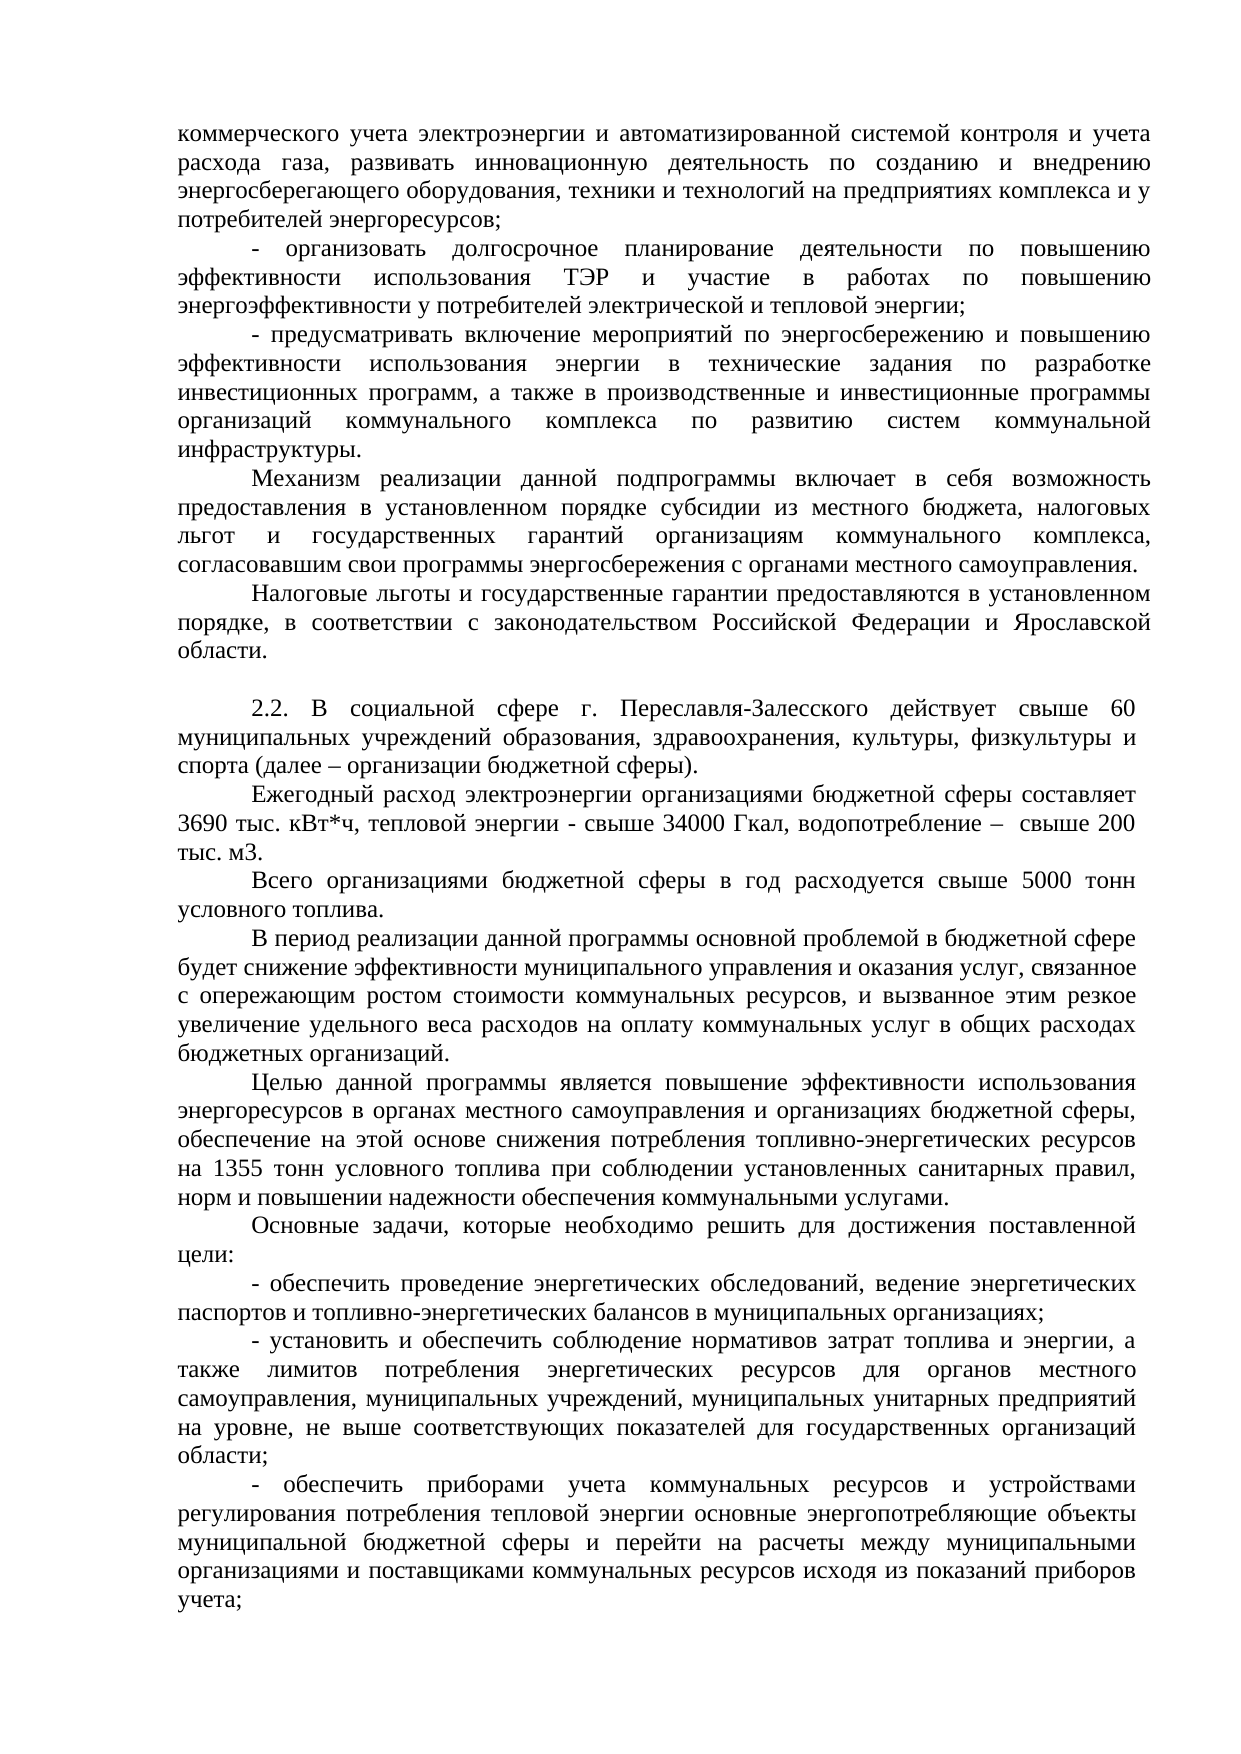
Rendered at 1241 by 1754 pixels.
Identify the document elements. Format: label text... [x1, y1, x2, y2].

text В период реализации данной программы основной проблемой в бюджетной сфере будет снижение эффективности муниципального управления и оказания услуг, связанное с опережающим ростом стоимости коммунальных ресурсов, и вызванное этим резкое увеличение удельного веса расходов на оплату коммунальных услуг в общих расходах бюджетных организаций. [177, 923, 1137, 1067]
text Ежегодный расход электроэнергии организациями бюджетной сферы составляет 3690 тыс. кВт*ч, тепловой энергии - свыше 34000 Гкал, водопотребление – свыше 200 тыс. м3. [177, 779, 1137, 866]
list - организовать долгосрочное планирование деятельности по повышению эффективности использования ТЭР и участие в работах по повышению энергоэффективности у потребителей электрической и тепловой энергии; [177, 233, 1152, 319]
text Целью данной программы является повышение эффективности использования энергоресурсов в органах местного самоуправления и организациях бюджетной сферы, обеспечение на этой основе снижения потребления топливно-энергетических ресурсов на 1355 тонн условного топлива при соблюдении установленных санитарных правил, норм и повышении надежности обеспечения коммунальными услугами. [177, 1067, 1137, 1211]
text 2.2. В социальной сфере г. Переславля-Залесского действует свыше 60 муниципальных учреждений образования, здравоохранения, культуры, физкультуры и спорта (далее – организации бюджетной сферы). [177, 693, 1137, 779]
list Налоговые льготы и государственные гарантии предоставляются в установленном порядке, в соответствии с законодательством Российской Федерации и Ярославской области. [177, 578, 1152, 664]
list - предусматривать включение мероприятий по энергосбережению и повышению эффективности использования энергии в технические задания по разработке инвестиционных программ, а также в производственные и инвестиционные программы организаций коммунального комплекса по развитию систем коммунальной инфраструктуры. [177, 319, 1152, 463]
text Основные задачи, которые необходимо решить для достижения поставленной цели: [177, 1211, 1137, 1268]
text - обеспечить приборами учета коммунальных ресурсов и устройствами регулирования потребления тепловой энергии основные энергопотребляющие объекты муниципальной бюджетной сферы и перейти на расчеты между муниципальными организациями и поставщиками коммунальных ресурсов исходя из показаний приборов учета; [177, 1469, 1137, 1613]
text Всего организациями бюджетной сферы в год расходуется свыше 5000 тонн условного топлива. [177, 866, 1137, 923]
list Механизм реализации данной подпрограммы включает в себя возможность предоставления в установленном порядке субсидии из местного бюджета, налоговых льгот и государственных гарантий организациям коммунального комплекса, согласовавшим свои программы энергосбережения с органами местного самоуправления. [177, 463, 1152, 578]
text - установить и обеспечить соблюдение нормативов затрат топлива и энергии, а также лимитов потребления энергетических ресурсов для органов местного самоуправления, муниципальных учреждений, муниципальных унитарных предприятий на уровне, не выше соответствующих показателей для государственных организаций области; [177, 1326, 1137, 1469]
text - обеспечить проведение энергетических обследований, ведение энергетических паспортов и топливно-энергетических балансов в муниципальных организациях; [177, 1268, 1137, 1326]
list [177, 118, 1152, 233]
